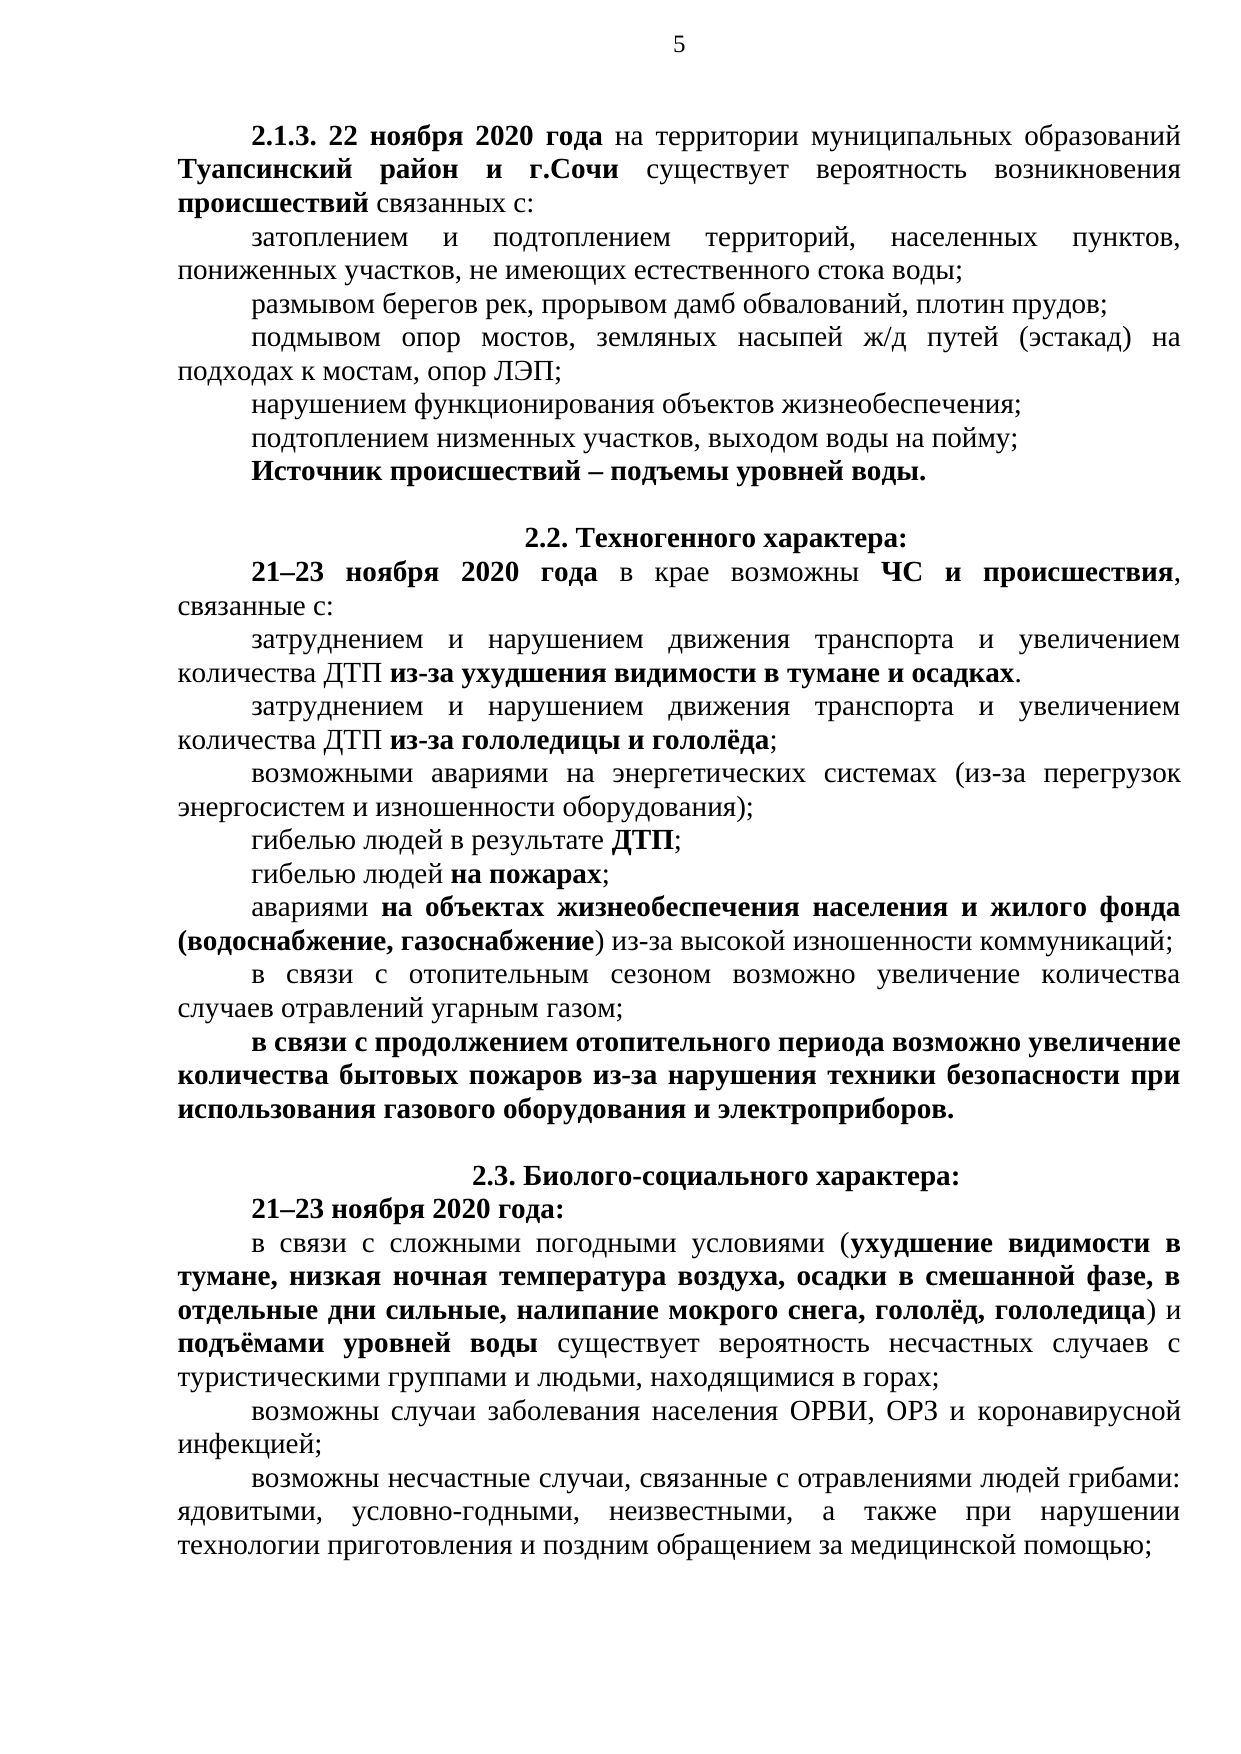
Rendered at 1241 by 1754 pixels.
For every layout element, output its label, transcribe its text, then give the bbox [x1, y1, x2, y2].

text в связи с отопительным сезоном возможно увеличение количества случаев отравлений угарным газом; [177, 957, 1181, 1024]
text 2.1.3. 22 ноября 2020 года на территории муниципальных образований Туапсинский район и г.Сочи существует вероятность возникновения происшествий связанных с: [177, 118, 1181, 219]
text нарушением функционирования объектов жизнеобеспечения; [177, 386, 1181, 420]
text подтоплением низменных участков, выходом воды на пойму; [177, 420, 1181, 453]
text затруднением и нарушением движения транспорта и увеличением количества ДТП из-за ухудшения видимости в тумане и осадках. [177, 621, 1181, 688]
text в связи с сложными погодными условиями (ухудшение видимости в тумане, низкая ночная температура воздуха, осадки в смешанной фазе, в отдельные дни сильные, налипание мокрого снега, гололёд, гололедица) и подъёмами уровней воды существует вероятность несчастных случаев с туристическими группами и людьми, находящимися в горах; [177, 1225, 1181, 1393]
text Источник происшествий – подъемы уровней воды. [177, 453, 1181, 487]
text затоплением и подтоплением территорий, населенных пунктов, пониженных участков, не имеющих естественного стока воды; [177, 219, 1181, 286]
text 2.3. Биолого-социального характера: [177, 1158, 1181, 1191]
text затруднением и нарушением движения транспорта и увеличением количества ДТП из-за гололедицы и гололёда; [177, 688, 1181, 755]
text 21–23 ноября 2020 года в крае возможны ЧС и происшествия, связанные с: [177, 554, 1181, 621]
text авариями на объектах жизнеобеспечения населения и жилого фонда (водоснабжение, газоснабжение) из-за высокой изношенности коммуникаций; [177, 889, 1181, 957]
text гибелью людей в результате ДТП; [177, 822, 1181, 856]
text 2.2. Техногенного характера: [177, 521, 1181, 554]
text гибелью людей на пожарах; [177, 856, 1181, 889]
text 21–23 ноября 2020 года: [177, 1191, 1181, 1225]
text в связи с продолжением отопительного периода возможно увеличение количества бытовых пожаров из-за нарушения техники безопасности при использования газового оборудования и электроприборов. [177, 1024, 1181, 1124]
text размывом берегов рек, прорывом дамб обвалований, плотин прудов; [177, 286, 1181, 319]
text подмывом опор мостов, земляных насыпей ж/д путей (эстакад) на подходах к мостам, опор ЛЭП; [177, 319, 1181, 386]
text возможными авариями на энергетических системах (из-за перегрузок энергосистем и изношенности оборудования); [177, 755, 1181, 822]
text возможны случаи заболевания населения ОРВИ, ОРЗ и коронавирусной инфекцией; [177, 1393, 1181, 1460]
text возможны несчастные случаи, связанные с отравлениями людей грибами: ядовитыми, условно-годными, неизвестными, а также при нарушении технологии приготовления и поздним обращением за медицинской помощью; [177, 1460, 1181, 1560]
